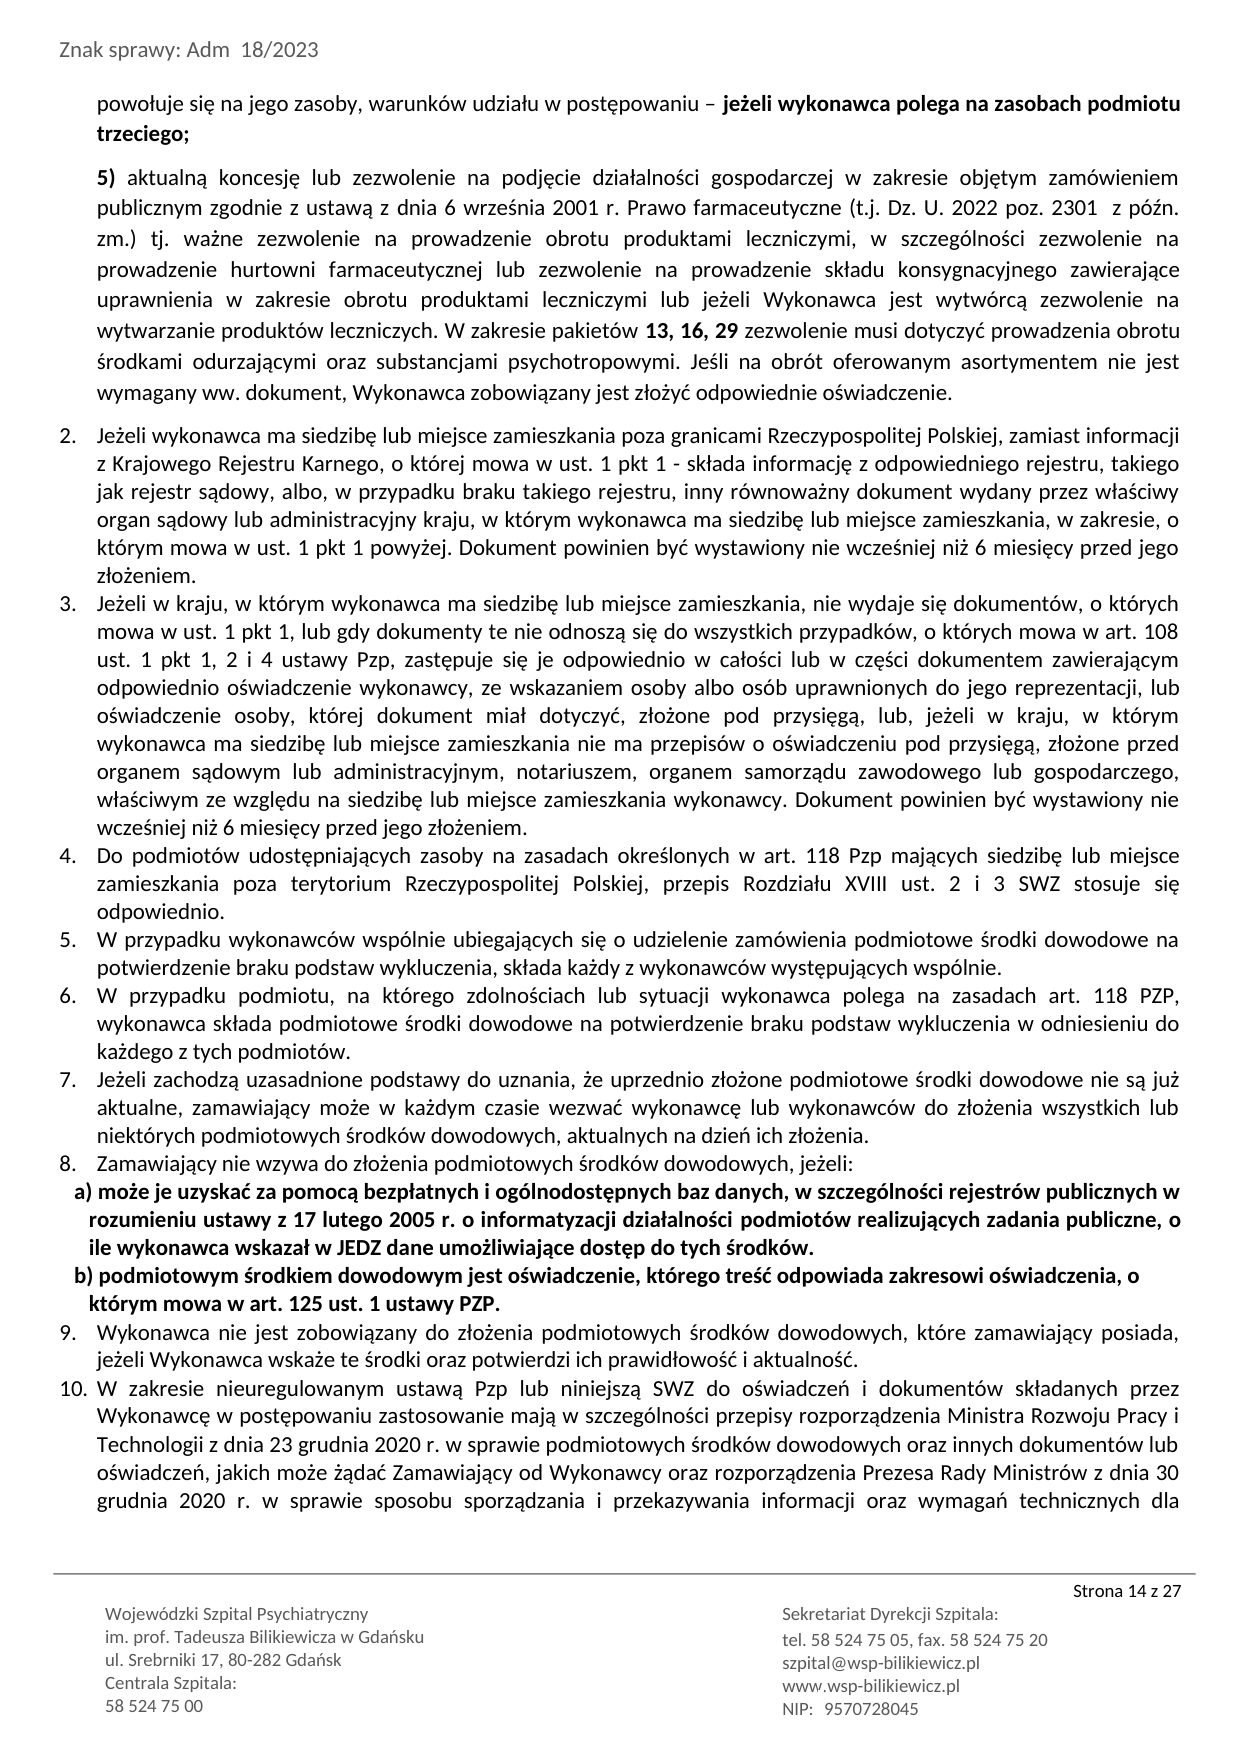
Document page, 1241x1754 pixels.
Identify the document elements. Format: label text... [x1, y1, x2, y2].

list Jeżeli zachodzą uzasadnione podstawy do uznania, że uprzednio złożone podmiotowe środki dowodowe nie są już aktualne, zamawiający może w każdym czasie wezwać wykonawcę lub wykonawców do złożenia wszystkich lub niektórych podmiotowych środków dowodowych, aktualnych na dzień ich złożenia. [59, 1065, 1181, 1149]
list a) może je uzyskać za pomocą bezpłatnych i ogólnodostępnych baz danych, w szczególności rejestrów publicznych w rozumieniu ustawy z 17 lutego 2005 r. o informatyzacji działalności podmiotów realizujących zadania publiczne, o ile wykonawca wskazał w JEDZ dane umożliwiające dostęp do tych środków. [74, 1177, 1181, 1262]
list Zamawiający nie wzywa do złożenia podmiotowych środków dowodowych, jeżeli: [59, 1149, 1181, 1177]
list Wykonawca nie jest zobowiązany do złożenia podmiotowych środków dowodowych, które zamawiający posiada, jeżeli Wykonawca wskaże te środki oraz potwierdzi ich prawidłowość i aktualność. [59, 1318, 1181, 1374]
list W przypadku podmiotu, na którego zdolnościach lub sytuacji wykonawca polega na zasadach art. 118 PZP, wykonawca składa podmiotowe środki dowodowe na potwierdzenie braku podstaw wykluczenia w odniesieniu do każdego z tych podmiotów. [59, 981, 1181, 1065]
list W przypadku wykonawców wspólnie ubiegających się o udzielenie zamówienia podmiotowe środki dowodowe na potwierdzenie braku podstaw wykluczenia, składa każdy z wykonawców występujących wspólnie. [59, 925, 1181, 981]
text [97, 89, 1181, 147]
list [59, 1374, 1181, 1514]
list Jeżeli w kraju, w którym wykonawca ma siedzibę lub miejsce zamieszkania, nie wydaje się dokumentów, o których mowa w ust. 1 pkt 1, lub gdy dokumenty te nie odnoszą się do wszystkich przypadków, o których mowa w art. 108 ust. 1 pkt 1, 2 i 4 ustawy Pzp, zastępuje się je odpowiednio w całości lub w części dokumentem zawierającym odpowiednio oświadczenie wykonawcy, ze wskazaniem osoby albo osób uprawnionych do jego reprezentacji, lub oświadczenie osoby, której dokument miał dotyczyć, złożone pod przysięgą, lub, jeżeli w kraju, w którym wykonawca ma siedzibę lub miejsce zamieszkania nie ma przepisów o oświadczeniu pod przysięgą, złożone przed organem sądowym lub administracyjnym, notariuszem, organem samorządu zawodowego lub gospodarczego, właściwym ze względu na siedzibę lub miejsce zamieszkania wykonawcy. Dokument powinien być wystawiony nie wcześniej niż 6 miesięcy przed jego złożeniem. [59, 589, 1181, 841]
list Jeżeli wykonawca ma siedzibę lub miejsce zamieszkania poza granicami Rzeczypospolitej Polskiej, zamiast informacji z Krajowego Rejestru Karnego, o której mowa w ust. 1 pkt 1 - składa informację z odpowiedniego rejestru, takiego jak rejestr sądowy, albo, w przypadku braku takiego rejestru, inny równoważny dokument wydany przez właściwy organ sądowy lub administracyjny kraju, w którym wykonawca ma siedzibę lub miejsce zamieszkania, w zakresie, o którym mowa w ust. 1 pkt 1 powyżej. Dokument powinien być wystawiony nie wcześniej niż 6 miesięcy przed jego złożeniem. [59, 421, 1181, 589]
text b) podmiotowym środkiem dowodowym jest oświadczenie, którego treść odpowiada zakresowi oświadczenia, o którym mowa w art. 125 ust. 1 ustawy PZP. [74, 1262, 1181, 1318]
list Do podmiotów udostępniających zasoby na zasadach określonych w art. 118 Pzp mających siedzibę lub miejsce zamieszkania poza terytorium Rzeczypospolitej Polskiej, przepis Rozdziału XVIII ust. 2 i 3 SWZ stosuje się odpowiednio. [59, 841, 1181, 925]
text 5) aktualną koncesję lub zezwolenie na podjęcie działalności gospodarczej w zakresie objętym zamówieniem publicznym zgodnie z ustawą z dnia 6 września 2001 r. Prawo farmaceutyczne (t.j. Dz. U. 2022 poz. 2301 z późn. zm.) tj. ważne zezwolenie na prowadzenie obrotu produktami leczniczymi, w szczególności zezwolenie na prowadzenie hurtowni farmaceutycznej lub zezwolenie na prowadzenie składu konsygnacyjnego zawierające uprawnienia w zakresie obrotu produktami leczniczymi lub jeżeli Wykonawca jest wytwórcą zezwolenie na wytwarzanie produktów leczniczych. W zakresie pakietów 13, 16, 29 zezwolenie musi dotyczyć prowadzenia obrotu środkami odurzającymi oraz substancjami psychotropowymi. Jeśli na obrót oferowanym asortymentem nie jest wymagany ww. dokument, Wykonawca zobowiązany jest złożyć odpowiednie oświadczenie. [97, 163, 1181, 406]
